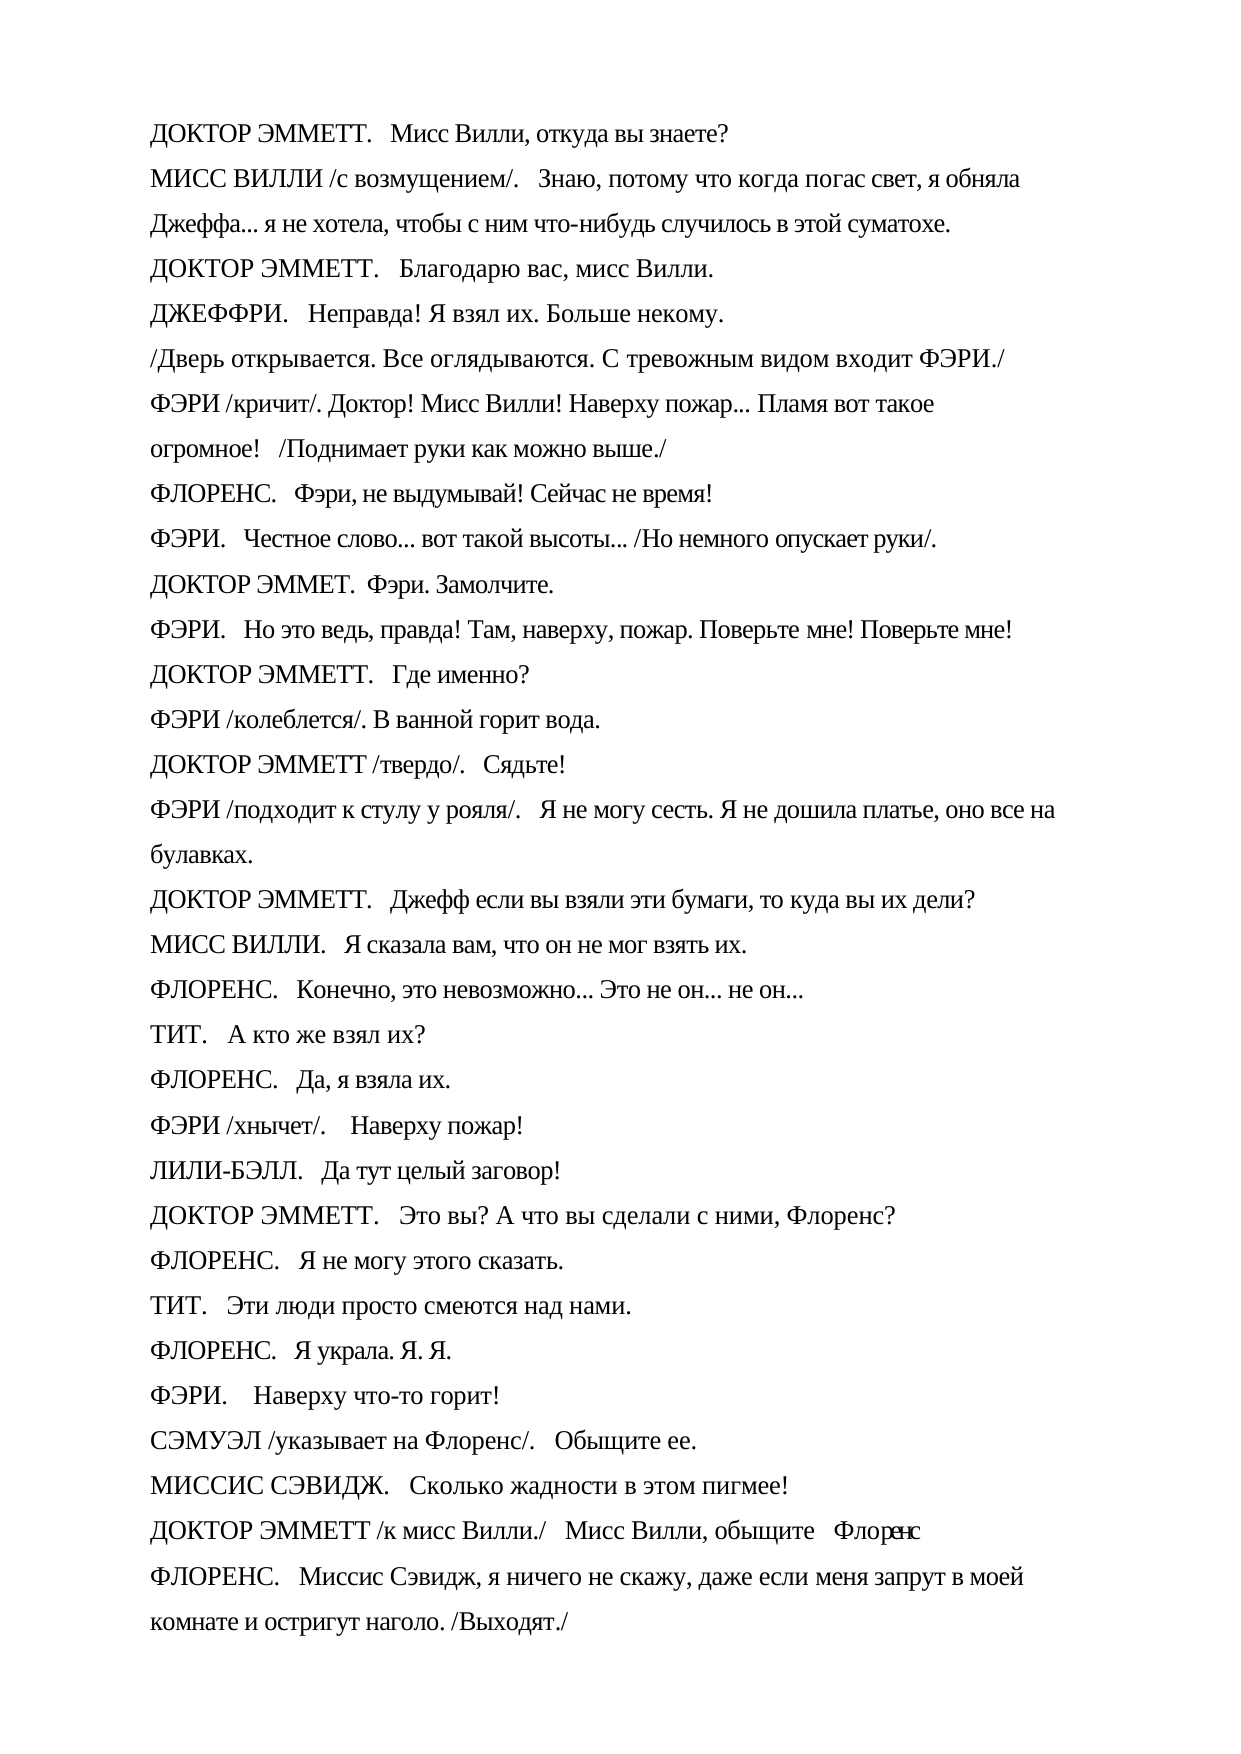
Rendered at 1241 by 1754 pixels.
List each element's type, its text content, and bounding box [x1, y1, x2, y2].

text ФЭРИ. Наверху что-то горит! [150, 1380, 1106, 1410]
text ДОКТОР ЭММЕТ. Фэри. Замолчите. [150, 569, 1106, 599]
text ТИТ. А кто же взял их? [150, 1019, 1106, 1049]
text ДОКТОР ЭММЕТТ. Джефф если вы взяли эти бумаги, то куда вы их дели? МИСС ВИЛЛИ. Я сказала вам, что он не мог взять их. ФЛОРЕНС. Конечно, это невозможно... Это не он... не он... [150, 884, 1106, 1004]
text ФЛОРЕНС. Миссис Сэвидж, я ничего не скажу, даже если меня запрут в моей комнате и остригут наголо. /Выходят./ [150, 1562, 1106, 1637]
text ФЛОРЕНС. Я украла. Я. Я. [150, 1335, 1106, 1365]
text ФЛОРЕНС. Фэри, не выдумывай! Сейчас не время! ФЭРИ. Честное слово... вот такой высоты... /Но немного опускает руки/. [150, 479, 1106, 554]
text ДЖЕФФРИ. Неправда! Я взял их. Больше некому. [150, 298, 1106, 328]
text ФЛОРЕНС. Да, я взяла их. [150, 1065, 1106, 1095]
text ТИТ. Эти люди просто смеются над нами. [150, 1290, 1106, 1320]
text МИСС ВИЛЛИ /с возмущением/. Знаю, потому что когда погас свет, я обняла Джеффа... я не хотела, чтобы с ним что-нибудь случилось в этой суматохе. [150, 163, 1106, 238]
text ДОКТОР ЭММЕТТ. Где именно? ФЭРИ /колеблется/. В ванной горит вода. ДОКТОР ЭММЕТТ /твердо/. Сядьте! [150, 659, 1106, 779]
text ФЭРИ /хнычет/. Наверху пожар! [150, 1110, 1106, 1140]
text ДОКТОР ЭММЕТТ /к мисс Вилли./ Мисс Вилли, обыщите Флоренс [150, 1515, 1106, 1545]
text ФЭРИ /кричит/. Доктор! Мисс Вилли! Наверху пожар... Пламя вот такое огромное! /Поднимает руки как можно выше./ [150, 388, 1106, 463]
text СЭМУЭЛ /указывает на Флоренс/. Обыщите ее. [150, 1425, 1106, 1455]
text ДОКТОР ЭММЕТТ. Мисс Вилли, откуда вы знаете? [150, 118, 1106, 148]
text ФЛОРЕНС. Я не могу этого сказать. [150, 1245, 1106, 1275]
text ФЭРИ /подходит к стулу у рояля/. Я не могу сесть. Я не дошила платье, оно все на булавках. [150, 794, 1106, 869]
text /Дверь открывается. Все оглядываются. С тревожным видом входит ФЭРИ./ [150, 343, 1106, 373]
text ДОКТОР ЭММЕТТ. Благодарю вас, мисс Вилли. [150, 253, 1106, 283]
text ФЭРИ. Но это ведь, правда! Там, наверху, пожар. Поверьте мне! Поверьте мне! [150, 614, 1106, 644]
text ДОКТОР ЭММЕТТ. Это вы? А что вы сделали с ними, Флоренс? [150, 1200, 1106, 1230]
text МИССИС СЭВИДЖ. Сколько жадности в этом пигмее! [150, 1470, 1106, 1500]
text ЛИЛИ-БЭЛЛ. Да тут целый заговор! [150, 1155, 1106, 1185]
